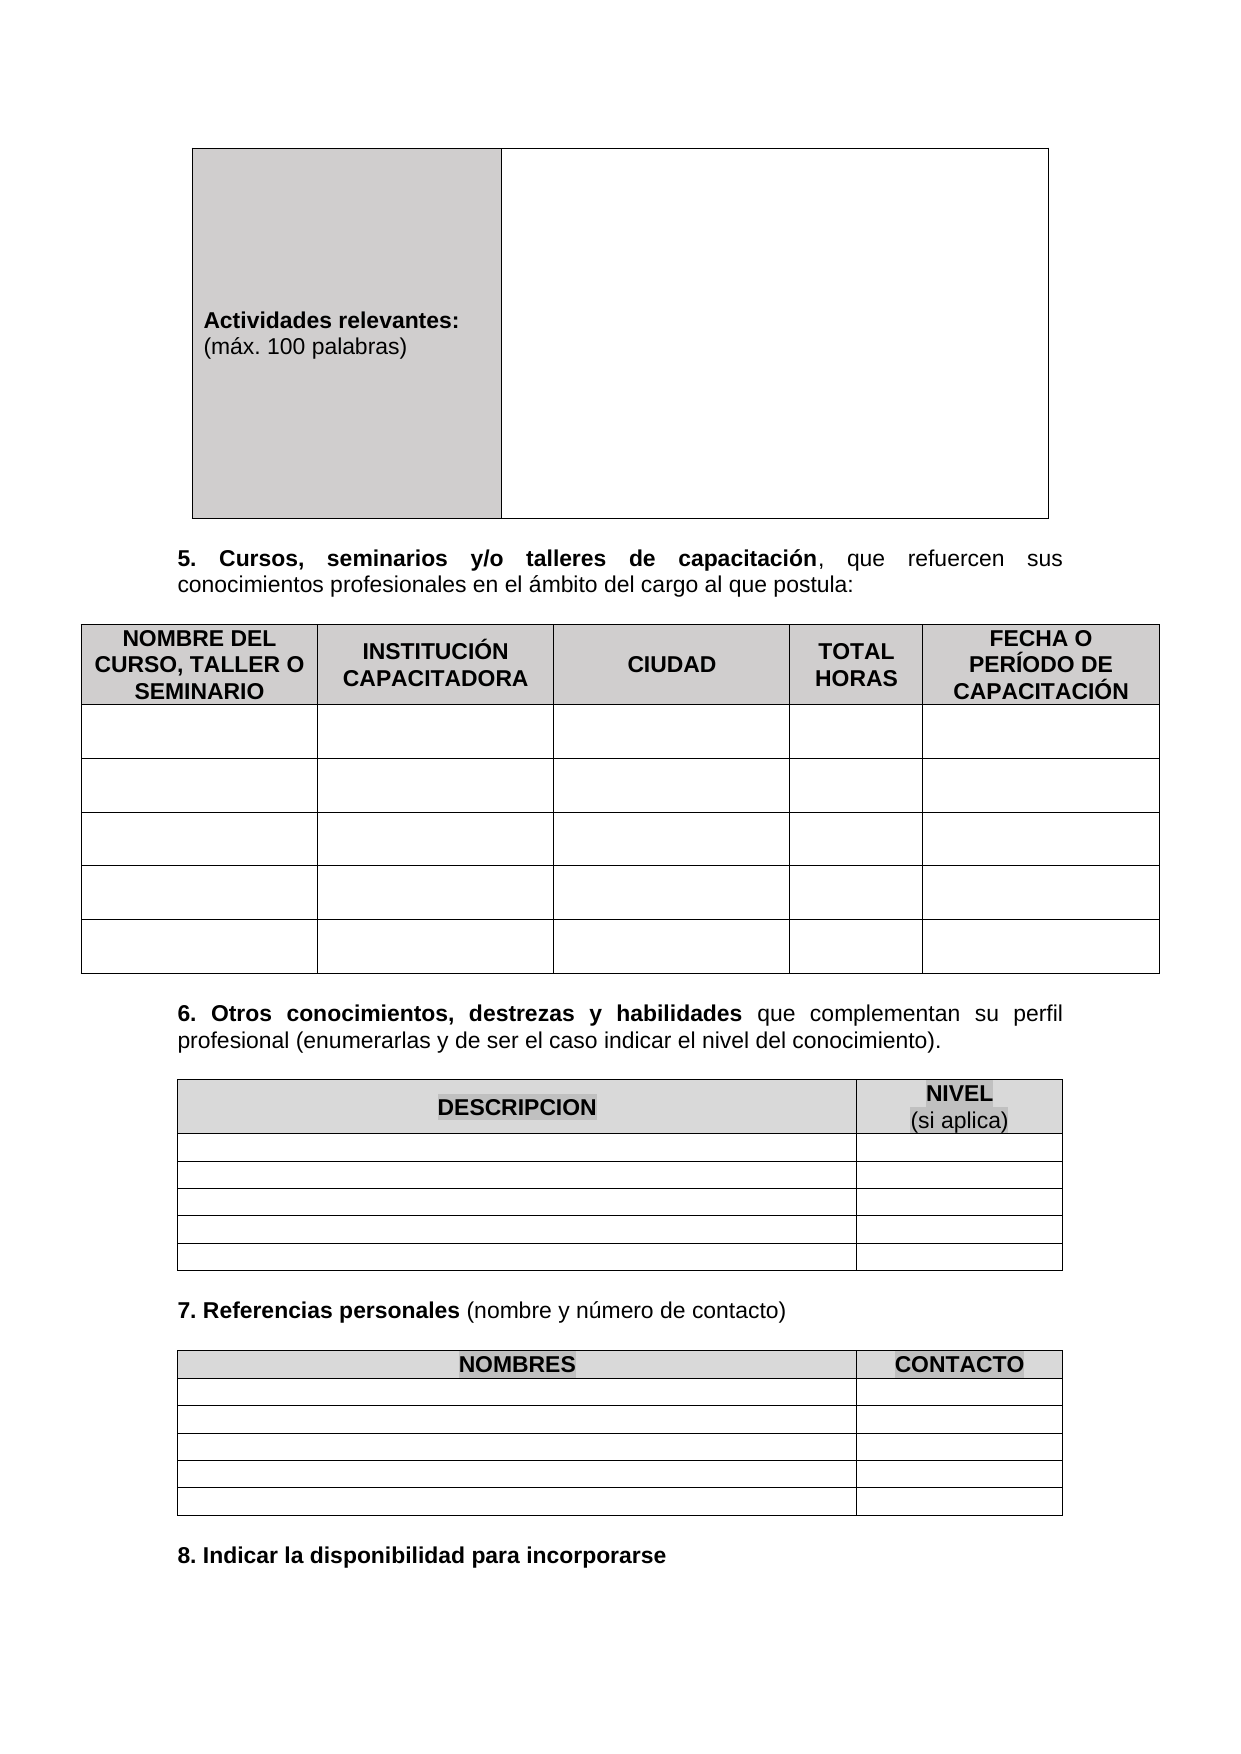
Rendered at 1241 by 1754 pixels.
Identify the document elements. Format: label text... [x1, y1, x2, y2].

table_cell [178, 1189, 856, 1215]
table_cell [82, 759, 317, 812]
table_header NOMBRES [576, 1351, 856, 1378]
table_cell [178, 1244, 856, 1270]
text 6. Otros conocimientos, destrezas y habilidades que complementan su perfil profesional (enumerarlas y de ser el caso indicar el nivel del conocimiento). [177, 1000, 1063, 1053]
table_header DESCRIPCION [178, 1080, 856, 1133]
table_cell [857, 1216, 1062, 1243]
table_cell [554, 759, 789, 812]
table_header NIVEL (si aplica) [857, 1080, 926, 1133]
table_cell [923, 759, 1159, 812]
table_cell [318, 920, 553, 973]
table_cell [857, 1379, 1062, 1405]
table_header CIUDAD [554, 625, 789, 704]
table_header NOMBRES [178, 1351, 459, 1378]
table_cell [554, 813, 789, 865]
table_cell [82, 705, 317, 758]
table_cell [318, 759, 553, 812]
text 8. Indicar la disponibilidad para incorporarse [177, 1542, 1063, 1568]
table_cell [790, 920, 922, 973]
table_cell [857, 1461, 1062, 1487]
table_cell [193, 149, 501, 518]
table_cell [923, 866, 1159, 919]
table_header CONTACTO [857, 1351, 895, 1378]
table_header CONTACTO [1024, 1351, 1062, 1378]
table_cell [82, 920, 317, 973]
table_cell [82, 866, 317, 919]
table_cell [178, 1434, 856, 1460]
table_cell [178, 1379, 856, 1405]
table_cell [923, 813, 1159, 865]
table_cell [554, 866, 789, 919]
table_cell [923, 920, 1159, 973]
table_header NOMBRE DEL CURSO, TALLER O SEMINARIO [82, 625, 317, 704]
table_header FECHA O PERÍODO DE CAPACITACIÓN [923, 625, 1159, 704]
table_cell [857, 1162, 1062, 1188]
table_cell [318, 813, 553, 865]
text 5. Cursos, seminarios y/o talleres de capacitación, que refuercen sus conocimientos profesionales en el ámbito del cargo al que postula: [177, 545, 1063, 598]
table_cell [857, 1434, 1062, 1460]
table_cell [923, 705, 1159, 758]
table_cell [82, 813, 317, 865]
table_cell [857, 1244, 1062, 1270]
table_cell [502, 149, 1048, 518]
table_cell [554, 920, 789, 973]
table_cell [178, 1134, 856, 1161]
table_cell [790, 759, 922, 812]
table_cell [178, 1162, 856, 1188]
table_cell [318, 705, 553, 758]
text 7. Referencias personales (nombre y número de contacto) [177, 1297, 1063, 1324]
table_cell [857, 1406, 1062, 1432]
table_cell [857, 1134, 1062, 1161]
table_cell [554, 705, 789, 758]
table_cell [178, 1488, 856, 1514]
table_header TOTAL HORAS [790, 625, 922, 704]
table_cell [178, 1406, 856, 1432]
table_cell [178, 1461, 856, 1487]
table_header INSTITUCIÓN CAPACITADORA [318, 625, 553, 704]
table_cell [178, 1216, 856, 1243]
table_cell [857, 1189, 1062, 1215]
table_cell [790, 705, 922, 758]
table_cell [318, 866, 553, 919]
table_cell [857, 1488, 1062, 1514]
table_cell [790, 813, 922, 865]
table_header NIVEL (si aplica) [993, 1080, 1062, 1133]
table_cell [790, 866, 922, 919]
